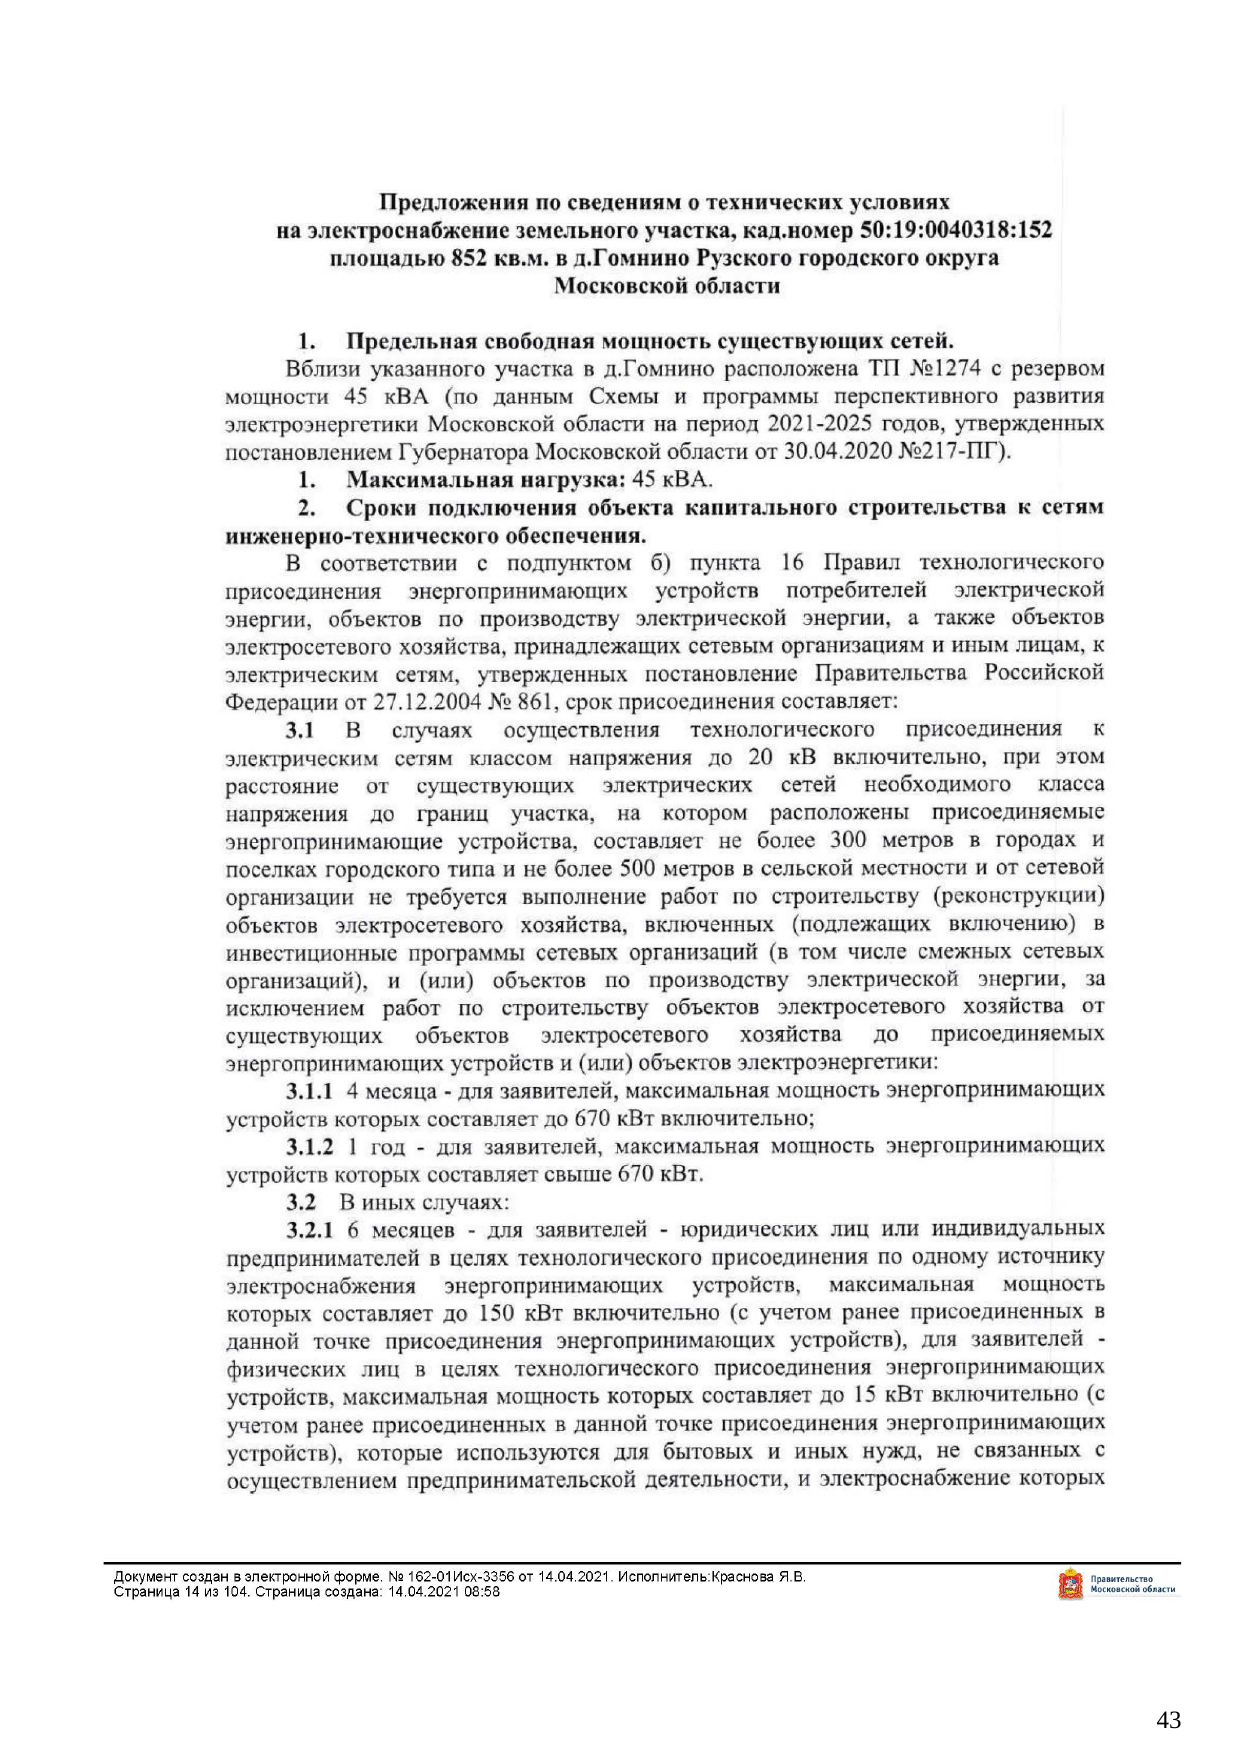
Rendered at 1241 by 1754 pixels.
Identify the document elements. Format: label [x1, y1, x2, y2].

picture [103, 88, 1182, 1614]
